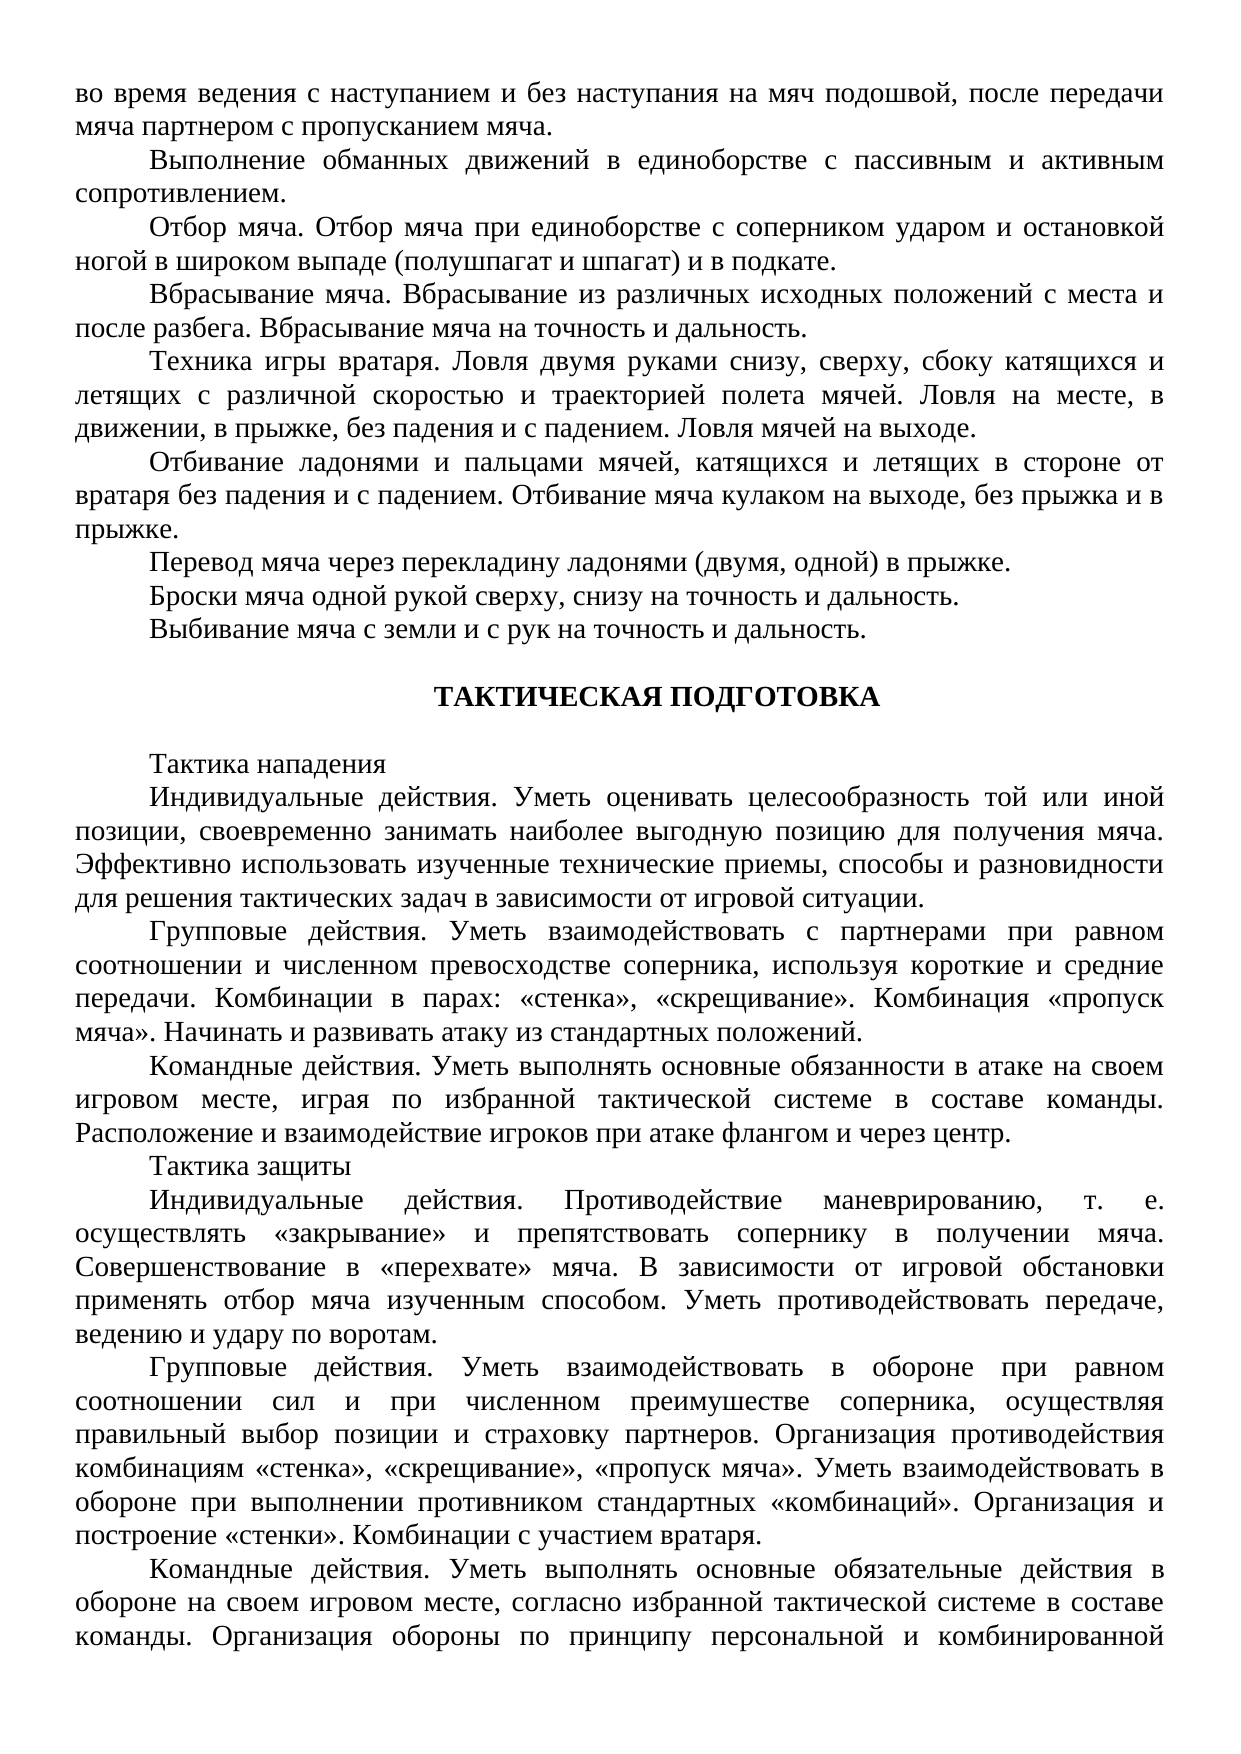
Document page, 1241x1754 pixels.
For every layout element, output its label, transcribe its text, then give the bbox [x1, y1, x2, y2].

text Отбор мяча. Отбор мяча при единоборстве с соперником ударом и остановкой ногой в широком выпаде (полушпагат и шпагат) и в подкате. [75, 209, 1165, 276]
text Индивидуальные действия. Уметь оценивать целесообразность той или иной позиции, своевременно занимать наиболее выгодную позицию для получения мяча. Эффективно использовать изученные технические приемы, способы и разновидности для решения тактических задач в зависимости от игровой ситуации. [75, 779, 1165, 913]
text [75, 1551, 1165, 1651]
text Тактика нападения [75, 746, 1165, 779]
text Групповые действия. Уметь взаимодействовать с партнерами при равном соотношении и численном превосходстве соперника, используя короткие и средние передачи. Комбинации в парах: «стенка», «скрещивание». Комбинация «пропуск мяча». Начинать и развивать атаку из стандартных положений. [75, 913, 1165, 1048]
text ТАКТИЧЕСКАЯ ПОДГОТОВКА [75, 679, 1165, 712]
text Отбивание ладонями и пальцами мячей, катящихся и летящих в стороне от вратаря без падения и с падением. Отбивание мяча кулаком на выходе, без прыжка и в прыжке. [75, 444, 1165, 544]
text Выбивание мяча с земли и с рук на точность и дальность. [75, 612, 1165, 645]
text Техника игры вратаря. Ловля двумя руками снизу, сверху, сбоку катящихся и летящих с различной скоростью и траекторией полета мячей. Ловля на месте, в движении, в прыжке, без падения и с падением. Ловля мячей на выходе. [75, 343, 1165, 444]
text Броски мяча одной рукой сверху, снизу на точность и дальность. [75, 578, 1165, 612]
text Вбрасывание мяча. Вбрасывание из различных исходных положений с места и после разбега. Вбрасывание мяча на точность и дальность. [75, 276, 1165, 343]
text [75, 75, 1165, 142]
text Выполнение обманных движений в единоборстве с пассивным и активным сопротивлением. [75, 142, 1165, 209]
text Перевод мяча через перекладину ладонями (двумя, одной) в прыжке. [75, 544, 1165, 578]
text Групповые действия. Уметь взаимодействовать в обороне при равном соотношении сил и при численном преимушестве соперника, осуществляя правильный выбор позиции и страховку партнеров. Организация противодействия комбинациям «стенка», «скрещивание», «пропуск мяча». Уметь взаимодействовать в обороне при выполнении противником стандартных «комбинаций». Организация и построение «стенки». Комбинации с участием вратаря. [75, 1349, 1165, 1551]
text Индивидуальные действия. Противодействие маневрированию, т. е. осуществлять «закрывание» и препятствовать сопернику в получении мяча. Совершенствование в «перехвате» мяча. В зависимости от игровой обстановки применять отбор мяча изученным способом. Уметь противодействовать передаче, ведению и удару по воротам. [75, 1182, 1165, 1349]
text Командные действия. Уметь выполнять основные обязанности в атаке на своем игровом месте, играя по избранной тактической системе в составе команды. Расположение и взаимодействие игроков при атаке флангом и через центр. [75, 1048, 1165, 1148]
text Тактика защиты [75, 1148, 1165, 1182]
